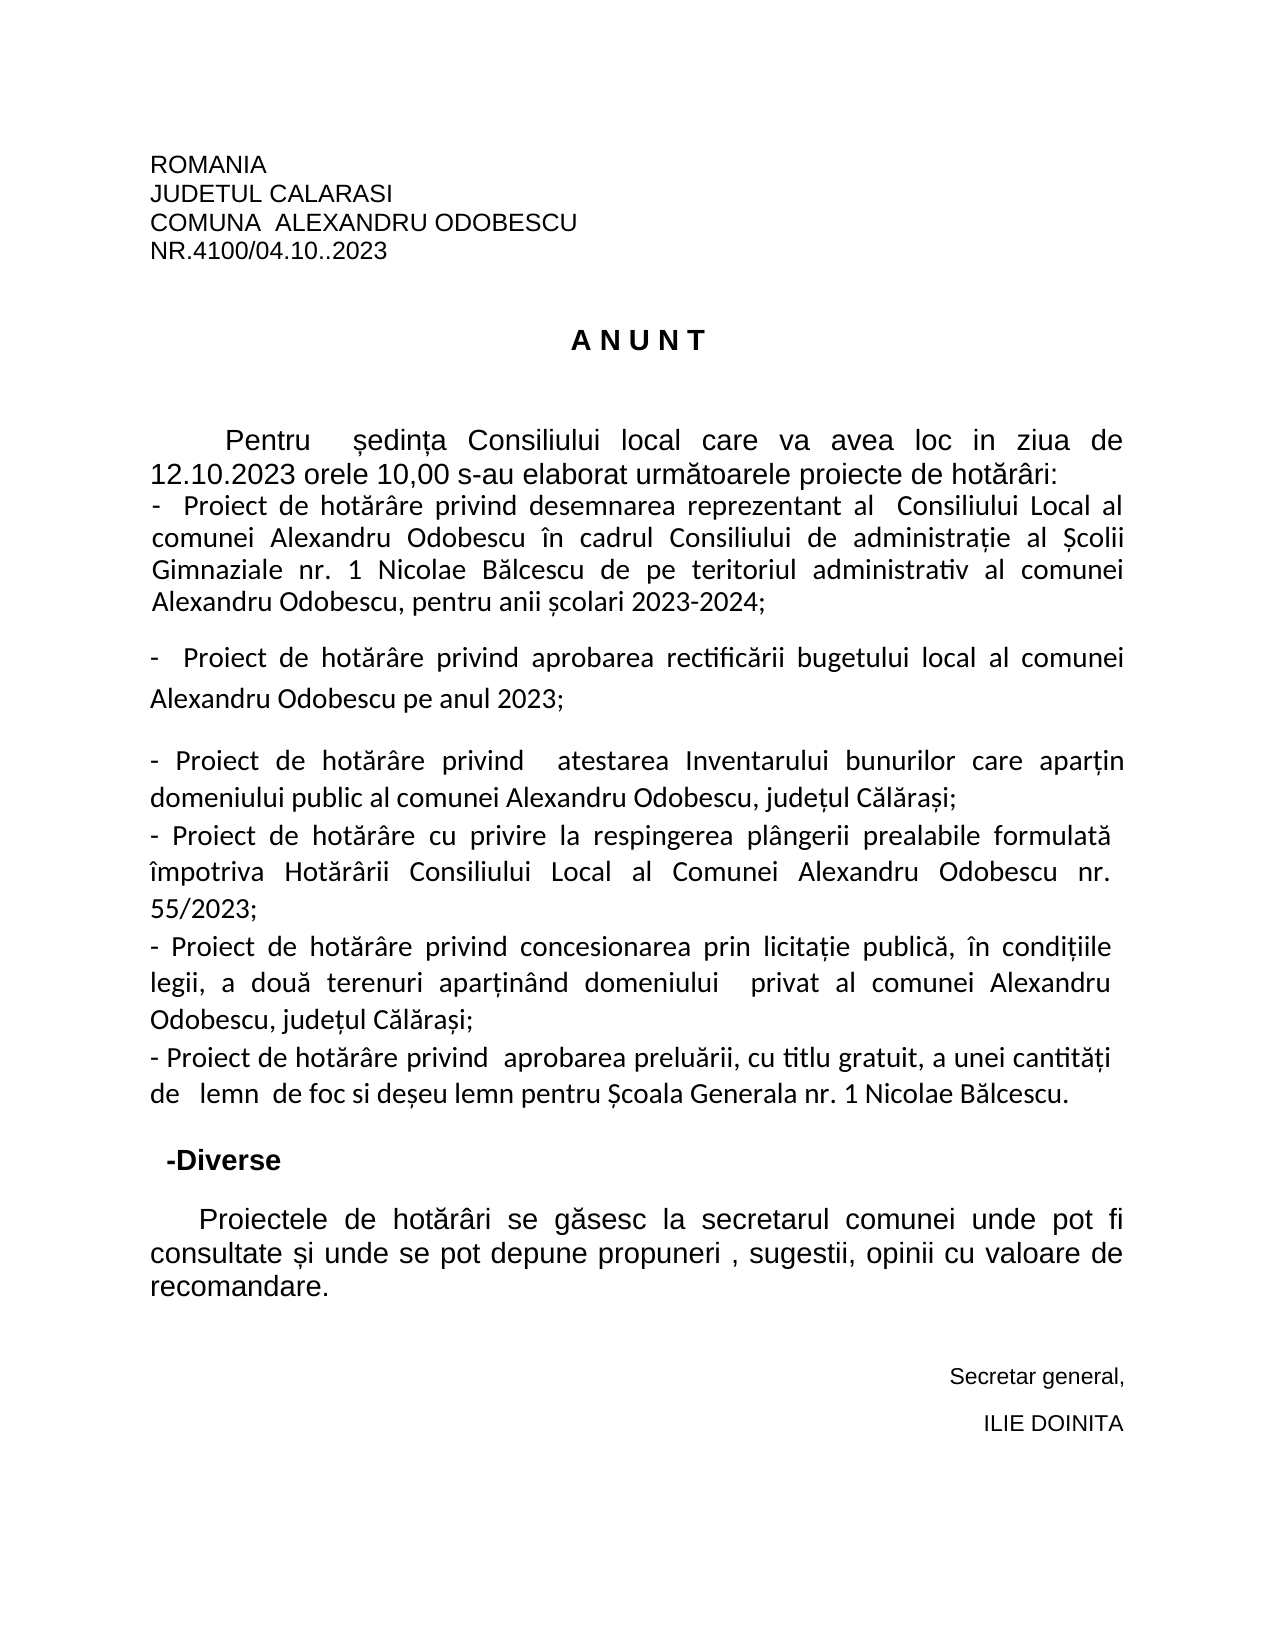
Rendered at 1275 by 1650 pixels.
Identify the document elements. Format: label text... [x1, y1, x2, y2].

text COMUNA ALEXANDRU ODOBESCU [150, 207, 1125, 236]
text -Diverse [150, 1143, 1125, 1177]
text ILIE DOINITA [150, 1410, 1125, 1436]
text Secretar general, [150, 1363, 1125, 1389]
text JUDETUL CALARASI [150, 179, 1125, 207]
text Pentru ședința Consiliului local care va avea loc in ziua de 12.10.2023 orele 10,00 s-au elaborat următoarele proiecte de hotărâri: [150, 423, 1125, 490]
text - Proiect de hotărâre privind aprobarea rectificării bugetului local al comunei Alexandru Odobescu pe anul 2023; [150, 639, 1125, 716]
text - Proiect de hotărâre privind aprobarea preluării, cu titlu gratuit, a unei cantități de lemn de foc si deșeu lemn pentru Școala Generala nr. 1 Nicolae Bălcescu. [150, 1039, 1112, 1111]
text NR.4100/04.10..2023 [150, 236, 1125, 265]
text ROMANIA [150, 150, 1125, 179]
text - Proiect de hotărâre privind desemnarea reprezentant al Consiliului Local al comunei Alexandru Odobescu în cadrul Consiliului de administrație al Școlii Gimnaziale nr. 1 Nicolae Bălcescu de pe teritoriul administrativ al comunei Alexandru Odobescu, pentru anii școlari 2023-2024; [152, 490, 1125, 618]
text - Proiect de hotărâre privind atestarea Inventarului bunurilor care aparțin domeniului public al comunei Alexandru Odobescu, județul Călărași; [150, 742, 1125, 814]
text - Proiect de hotărâre cu privire la respingerea plângerii prealabile formulată împotriva Hotărârii Consiliului Local al Comunei Alexandru Odobescu nr. 55/2023; [150, 817, 1112, 926]
text - Proiect de hotărâre privind concesionarea prin licitație publică, în condițiile legii, a două terenuri aparținând domeniului privat al comunei Alexandru Odobescu, județul Călărași; [150, 928, 1112, 1037]
text Proiectele de hotărâri se găsesc la secretarul comunei unde pot fi consultate și unde se pot depune propuneri , sugestii, opinii cu valoare de recomandare. [150, 1202, 1125, 1303]
text A N U N T [150, 322, 1125, 356]
